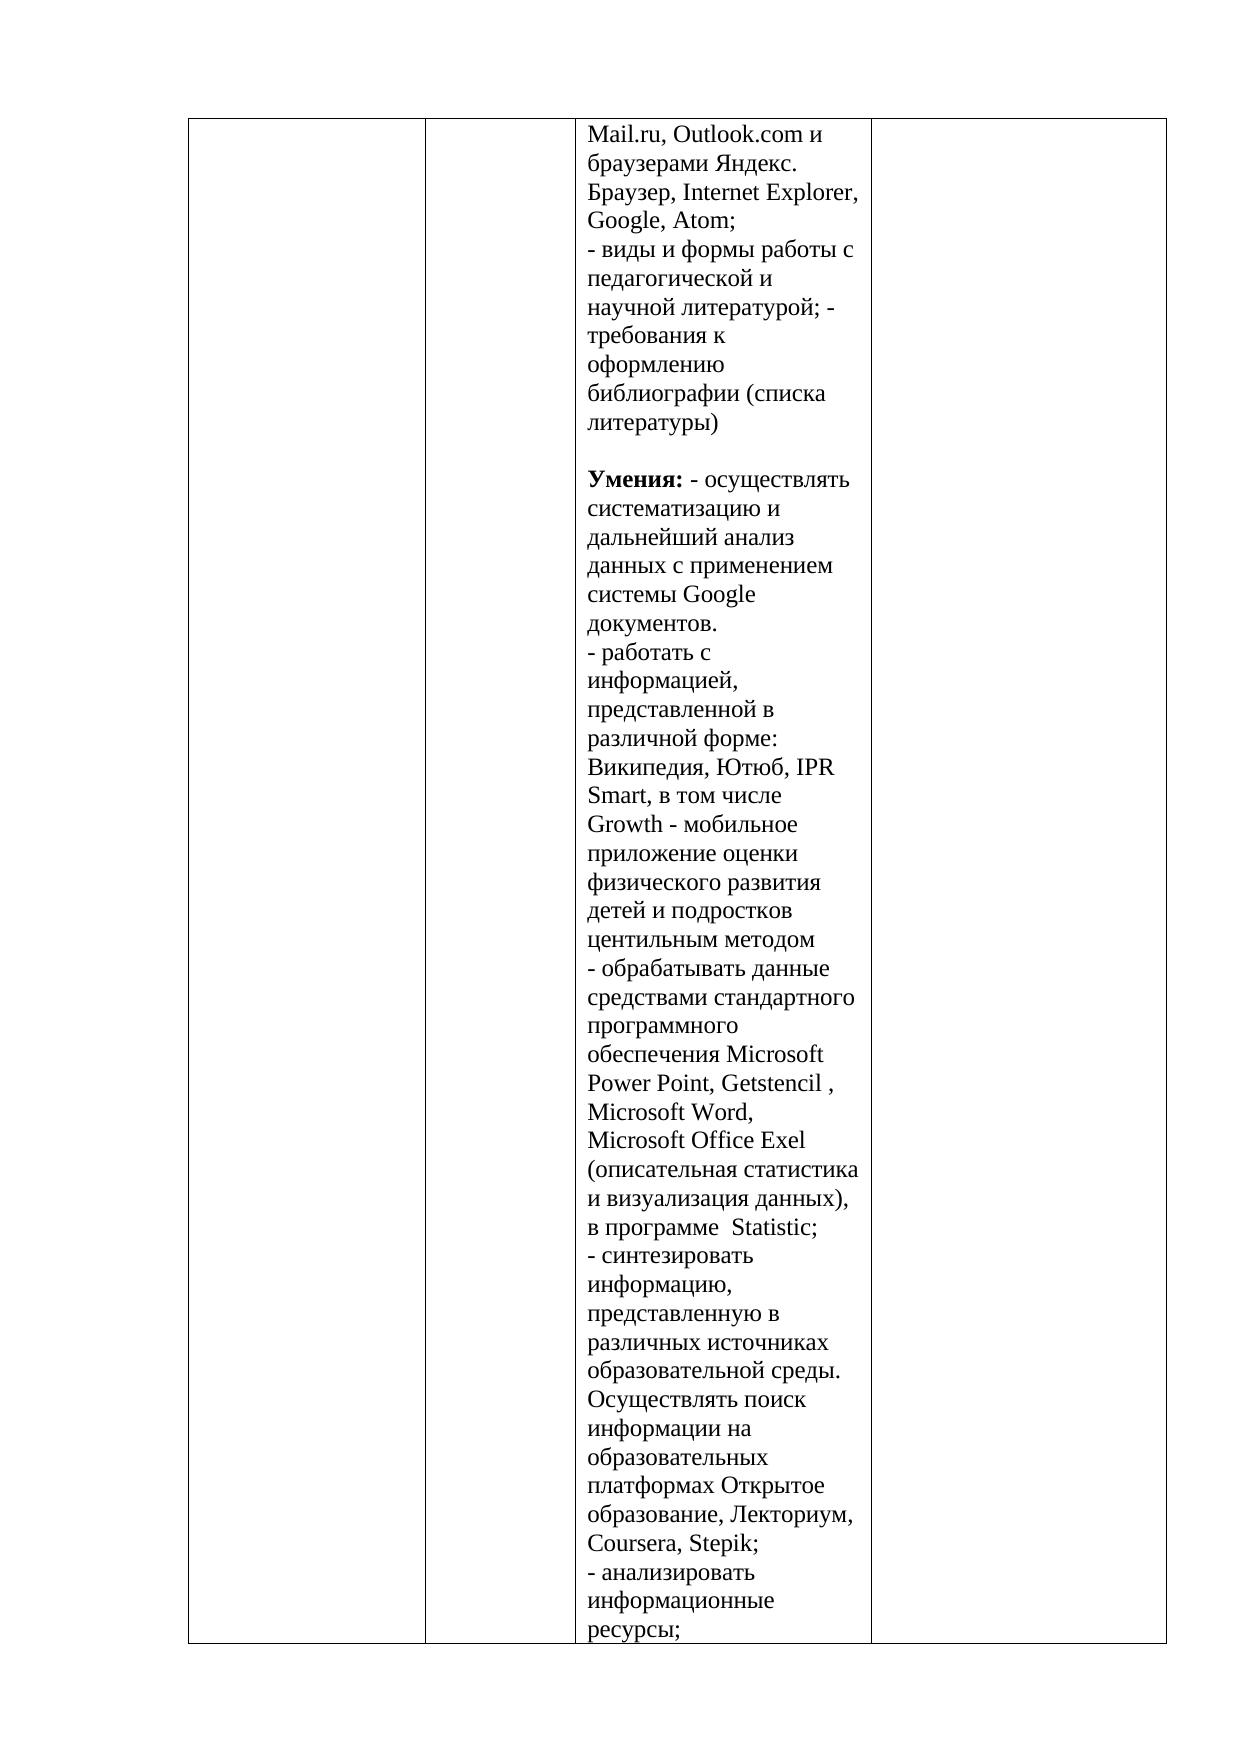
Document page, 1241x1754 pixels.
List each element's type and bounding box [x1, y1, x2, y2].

table_cell [576, 119, 871, 1643]
table_cell [872, 119, 1166, 1643]
table_cell [189, 119, 425, 1643]
table_cell [426, 119, 575, 1643]
